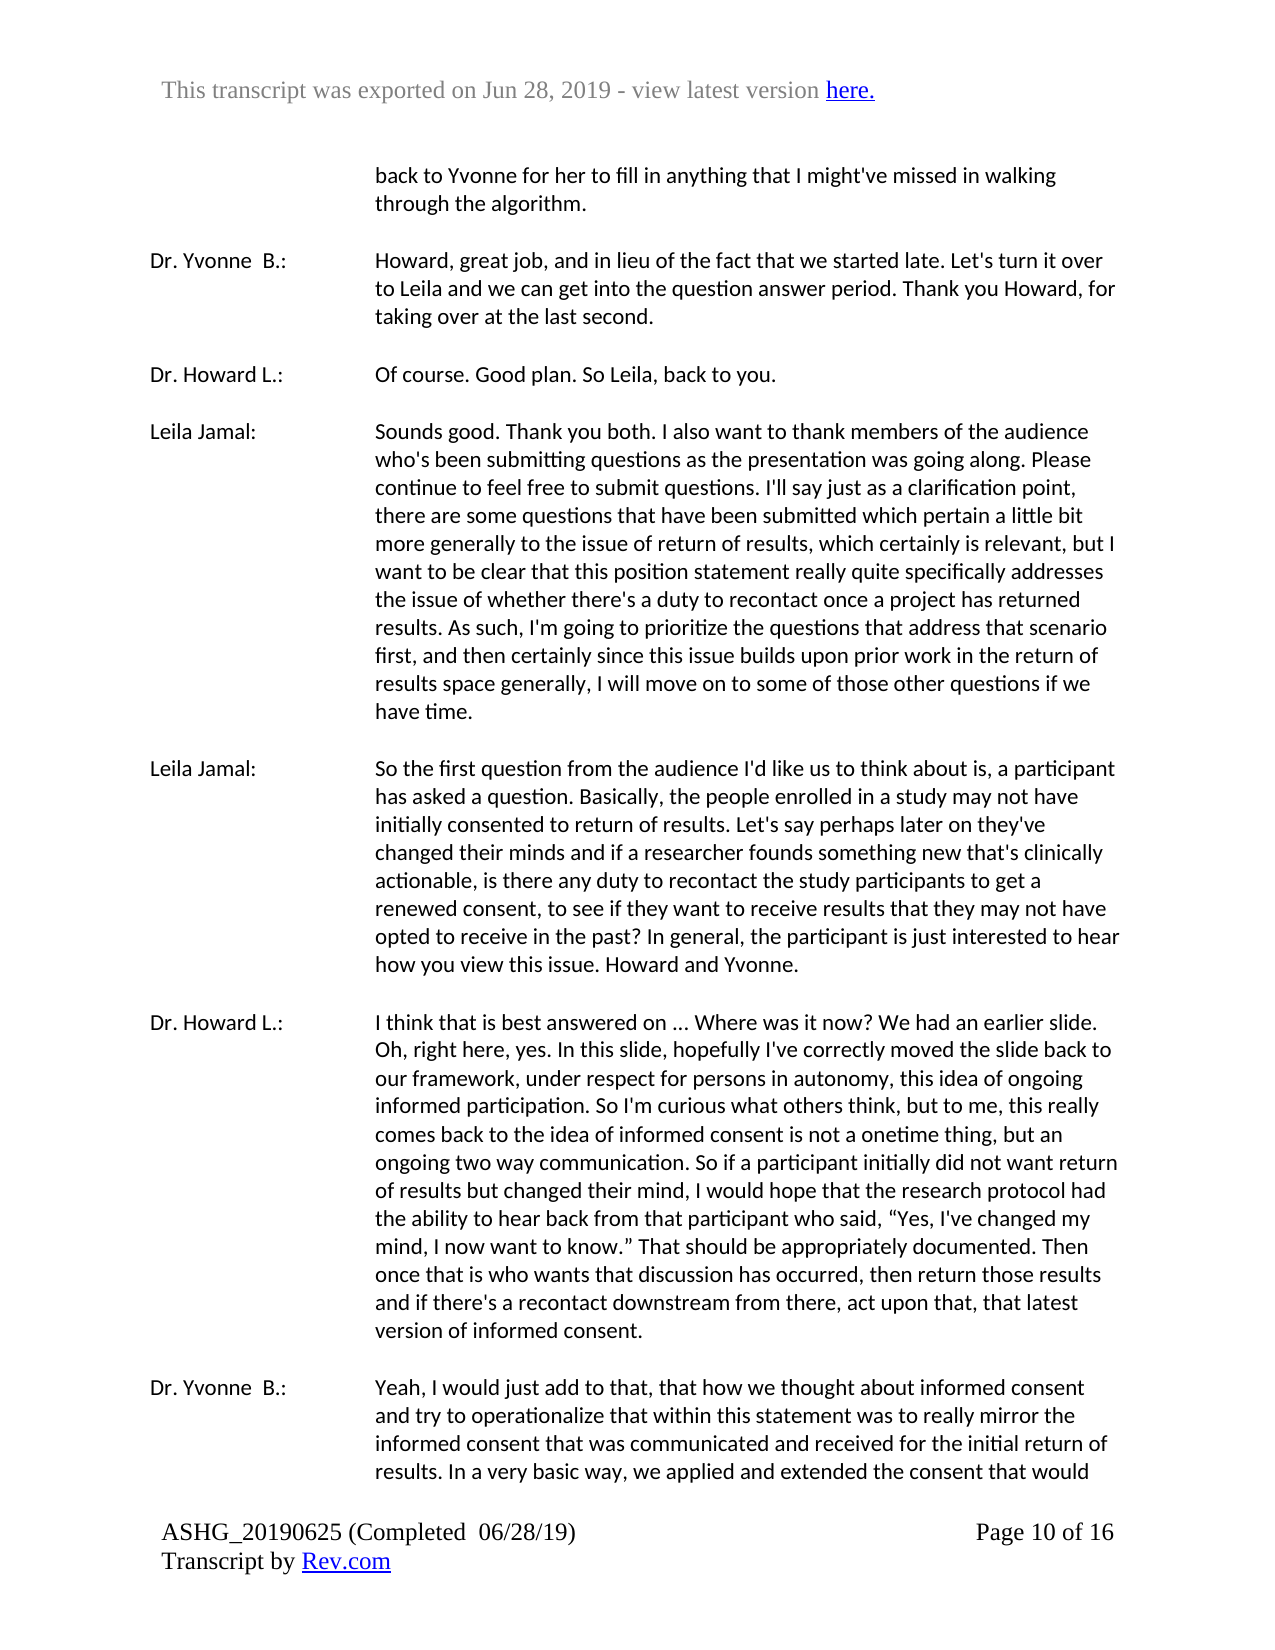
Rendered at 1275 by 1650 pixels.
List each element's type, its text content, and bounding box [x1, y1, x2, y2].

text Leila Jamal: Sounds good. Thank you both. I also want to thank members of the audience who's been submitting questions as the presentation was going along. Please continue to feel free to submit questions. I'll say just as a clarification point, there are some questions that have been submitted which pertain a little bit more generally to the issue of return of results, which certainly is relevant, but I want to be clear that this position statement really quite specifically addresses the issue of whether there's a duty to recontact once a project has returned results. As such, I'm going to prioritize the questions that address that scenario first, and then certainly since this issue builds upon prior work in the return of results space generally, I will move on to some of those other questions if we have time. [150, 417, 1125, 725]
text Dr. Howard L.: Of course. Good plan. So Leila, back to you. [150, 360, 1125, 388]
text Leila Jamal: So the first question from the audience I'd like us to think about is, a participant has asked a question. Basically, the people enrolled in a study may not have initially consented to return of results. Let's say perhaps later on they've changed their minds and if a researcher founds something new that's clinically actionable, is there any duty to recontact the study participants to get a renewed consent, to see if they want to receive results that they may not have opted to receive in the past? In general, the participant is just interested to hear how you view this issue. Howard and Yvonne. [150, 754, 1125, 978]
text Dr. Yvonne B.: Howard, great job, and in lieu of the fact that we started late. Let's turn it over to Leila and we can get into the question answer period. Thank you Howard, for taking over at the last second. [150, 246, 1125, 331]
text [150, 1373, 1125, 1485]
text Dr. Howard L.: I think that is best answered on ... Where was it now? We had an earlier slide. Oh, right here, yes. In this slide, hopefully I've correctly moved the slide back to our framework, under respect for persons in autonomy, this idea of ongoing informed participation. So I'm curious what others think, but to me, this really comes back to the idea of informed consent is not a onetime thing, but an ongoing two way communication. So if a participant initially did not want return of results but changed their mind, I would hope that the research protocol had the ability to hear back from that participant who said, “Yes, I've changed my mind, I now want to know.” That should be appropriately documented. Then once that is who wants that discussion has occurred, then return those results and if there's a recontact downstream from there, act upon that, that latest version of informed consent. [150, 1008, 1125, 1344]
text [150, 161, 1125, 217]
